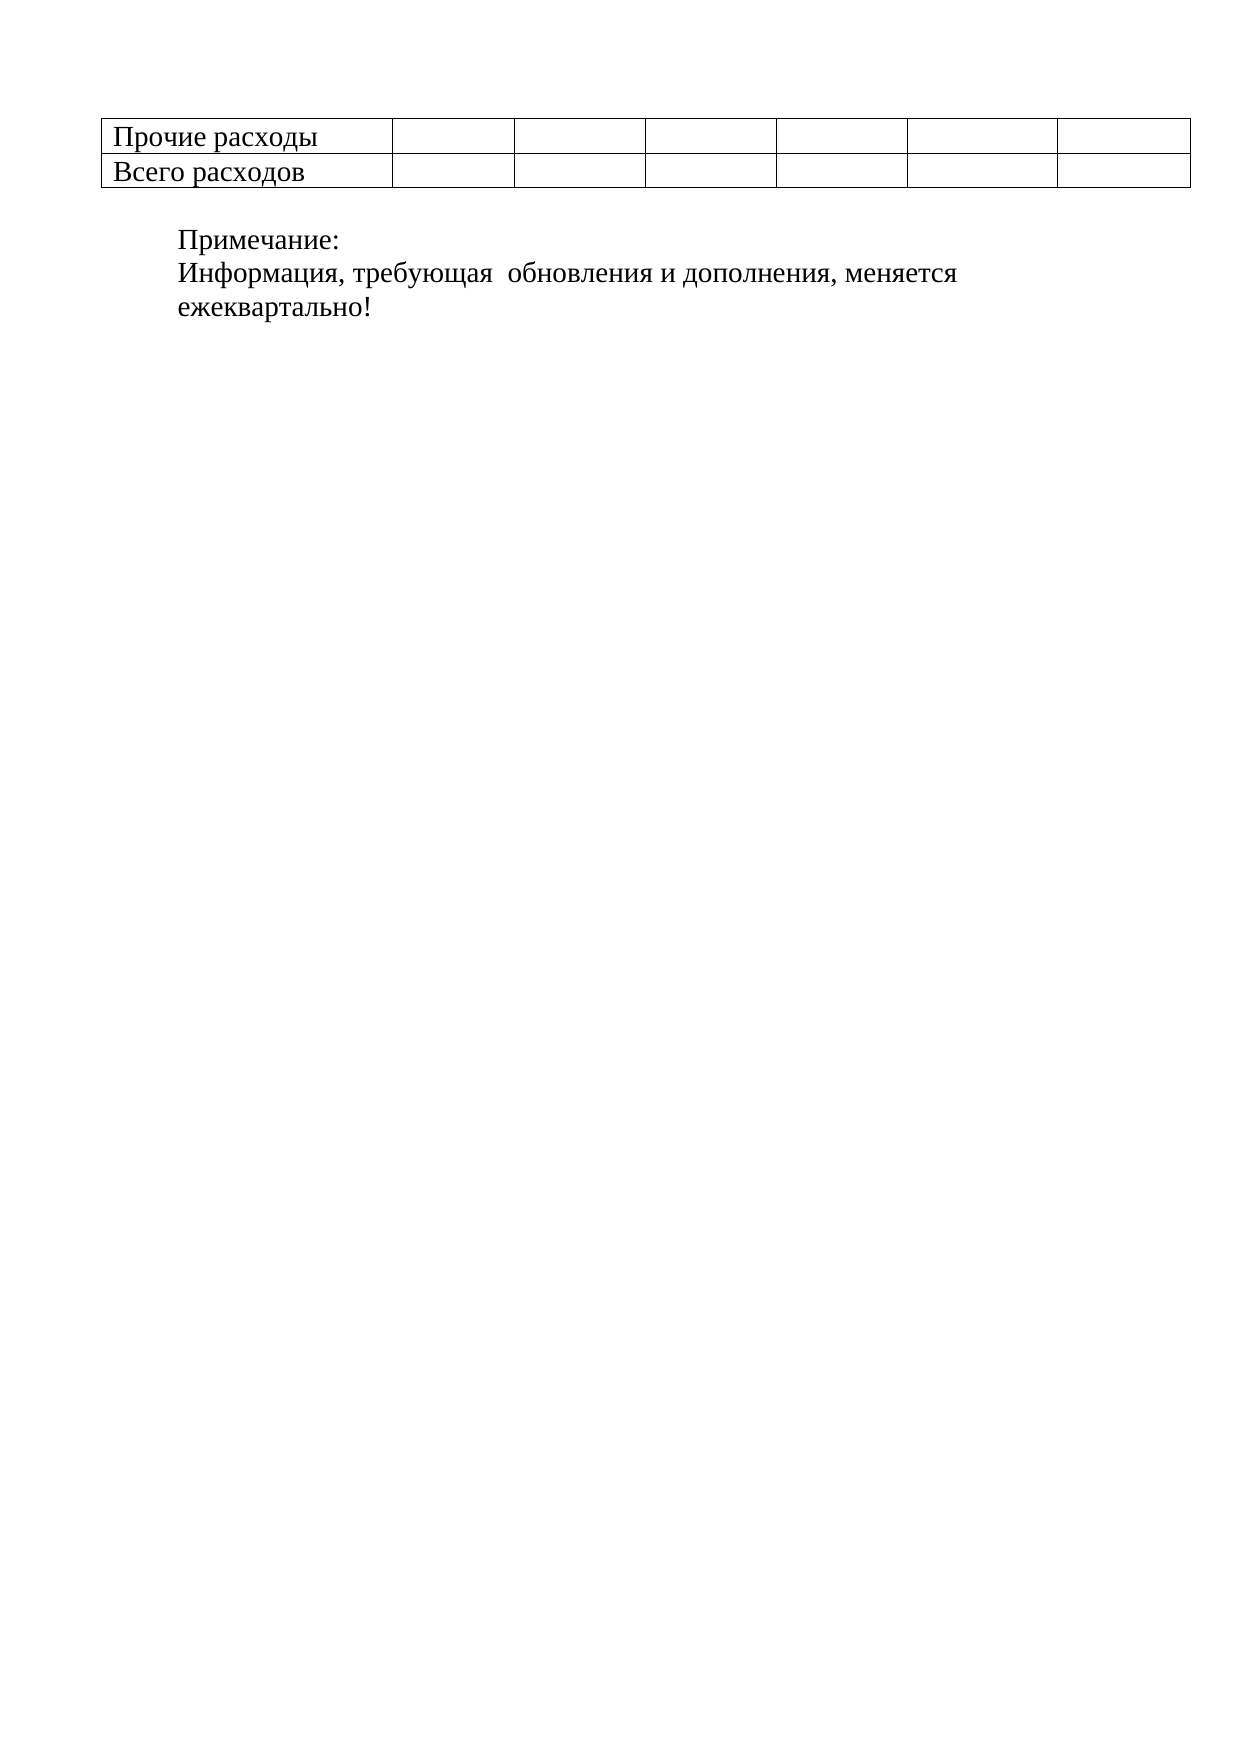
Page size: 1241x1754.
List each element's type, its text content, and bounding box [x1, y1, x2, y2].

table_cell [908, 119, 1057, 153]
table_cell [646, 119, 776, 153]
table_cell [646, 154, 776, 187]
text Информация, требующая обновления и дополнения, меняется ежеквартально! [177, 255, 1152, 322]
table_cell [1058, 154, 1190, 187]
table_cell [515, 119, 645, 153]
table_cell [777, 154, 907, 187]
table_cell [515, 154, 645, 187]
table_cell [908, 154, 1057, 187]
text Примечание: [177, 222, 1152, 255]
table_cell Всего расходов [102, 154, 392, 187]
table_cell [1058, 119, 1190, 153]
table_cell Прочие расходы [102, 119, 392, 153]
table_cell [393, 154, 514, 187]
table_cell [393, 119, 514, 153]
table_cell [777, 119, 907, 153]
